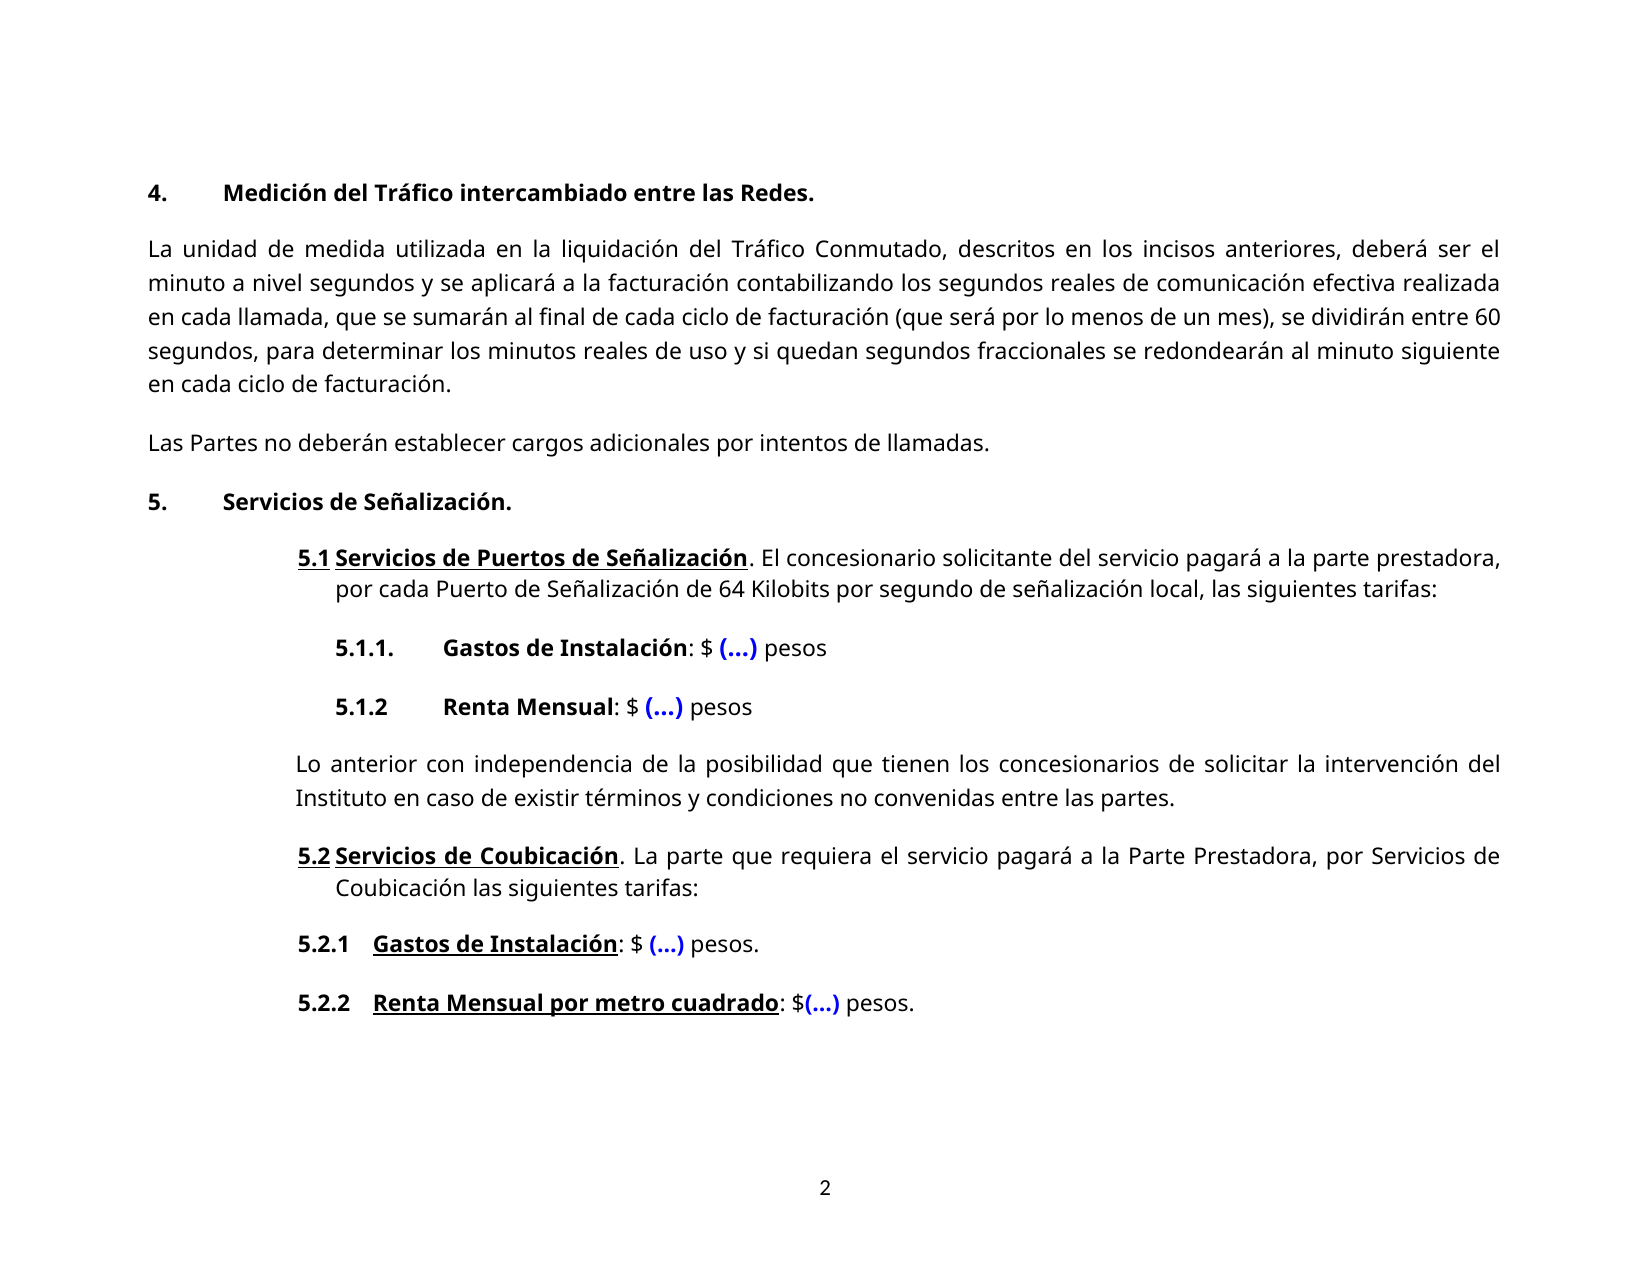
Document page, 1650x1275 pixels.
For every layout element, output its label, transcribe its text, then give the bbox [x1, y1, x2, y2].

text Las Partes no deberán establecer cargos adicionales por intentos de llamadas. [148, 427, 1502, 458]
list Servicios de Puertos de Señalización. El concesionario solicitante del servicio pagará a la parte prestadora, por cada Puerto de Señalización de 64 Kilobits por segundo de señalización local, las siguientes tarifas: [298, 542, 1502, 605]
list Medición del Tráfico intercambiado entre las Redes. [148, 177, 1502, 208]
list Servicios de Señalización. [148, 486, 1502, 517]
text 5.2.2 Renta Mensual por metro cuadrado: $(…) pesos. [298, 987, 1502, 1018]
text La unidad de medida utilizada en la liquidación del Tráfico Conmutado, descritos en los incisos anteriores, deberá ser el minuto a nivel segundos y se aplicará a la facturación contabilizando los segundos reales de comunicación efectiva realizada en cada llamada, que se sumarán al final de cada ciclo de facturación (que será por lo menos de un mes), se dividirán entre 60 segundos, para determinar los minutos reales de uso y si quedan segundos fraccionales se redondearán al minuto siguiente en cada ciclo de facturación. [148, 233, 1502, 400]
text 5.1.2 Renta Mensual: $ (…) pesos [335, 689, 1502, 723]
text 5.2.1 Gastos de Instalación: $ (…) pesos. [298, 928, 1502, 959]
text Lo anterior con independencia de la posibilidad que tienen los concesionarios de solicitar la intervención del Instituto en caso de existir términos y condiciones no convenidas entre las partes. [295, 748, 1502, 813]
list Servicios de Coubicación. La parte que requiera el servicio pagará a la Parte Prestadora, por Servicios de Coubicación las siguientes tarifas: [298, 840, 1502, 903]
text 5.1.1. Gastos de Instalación: $ (…) pesos [335, 630, 1502, 664]
